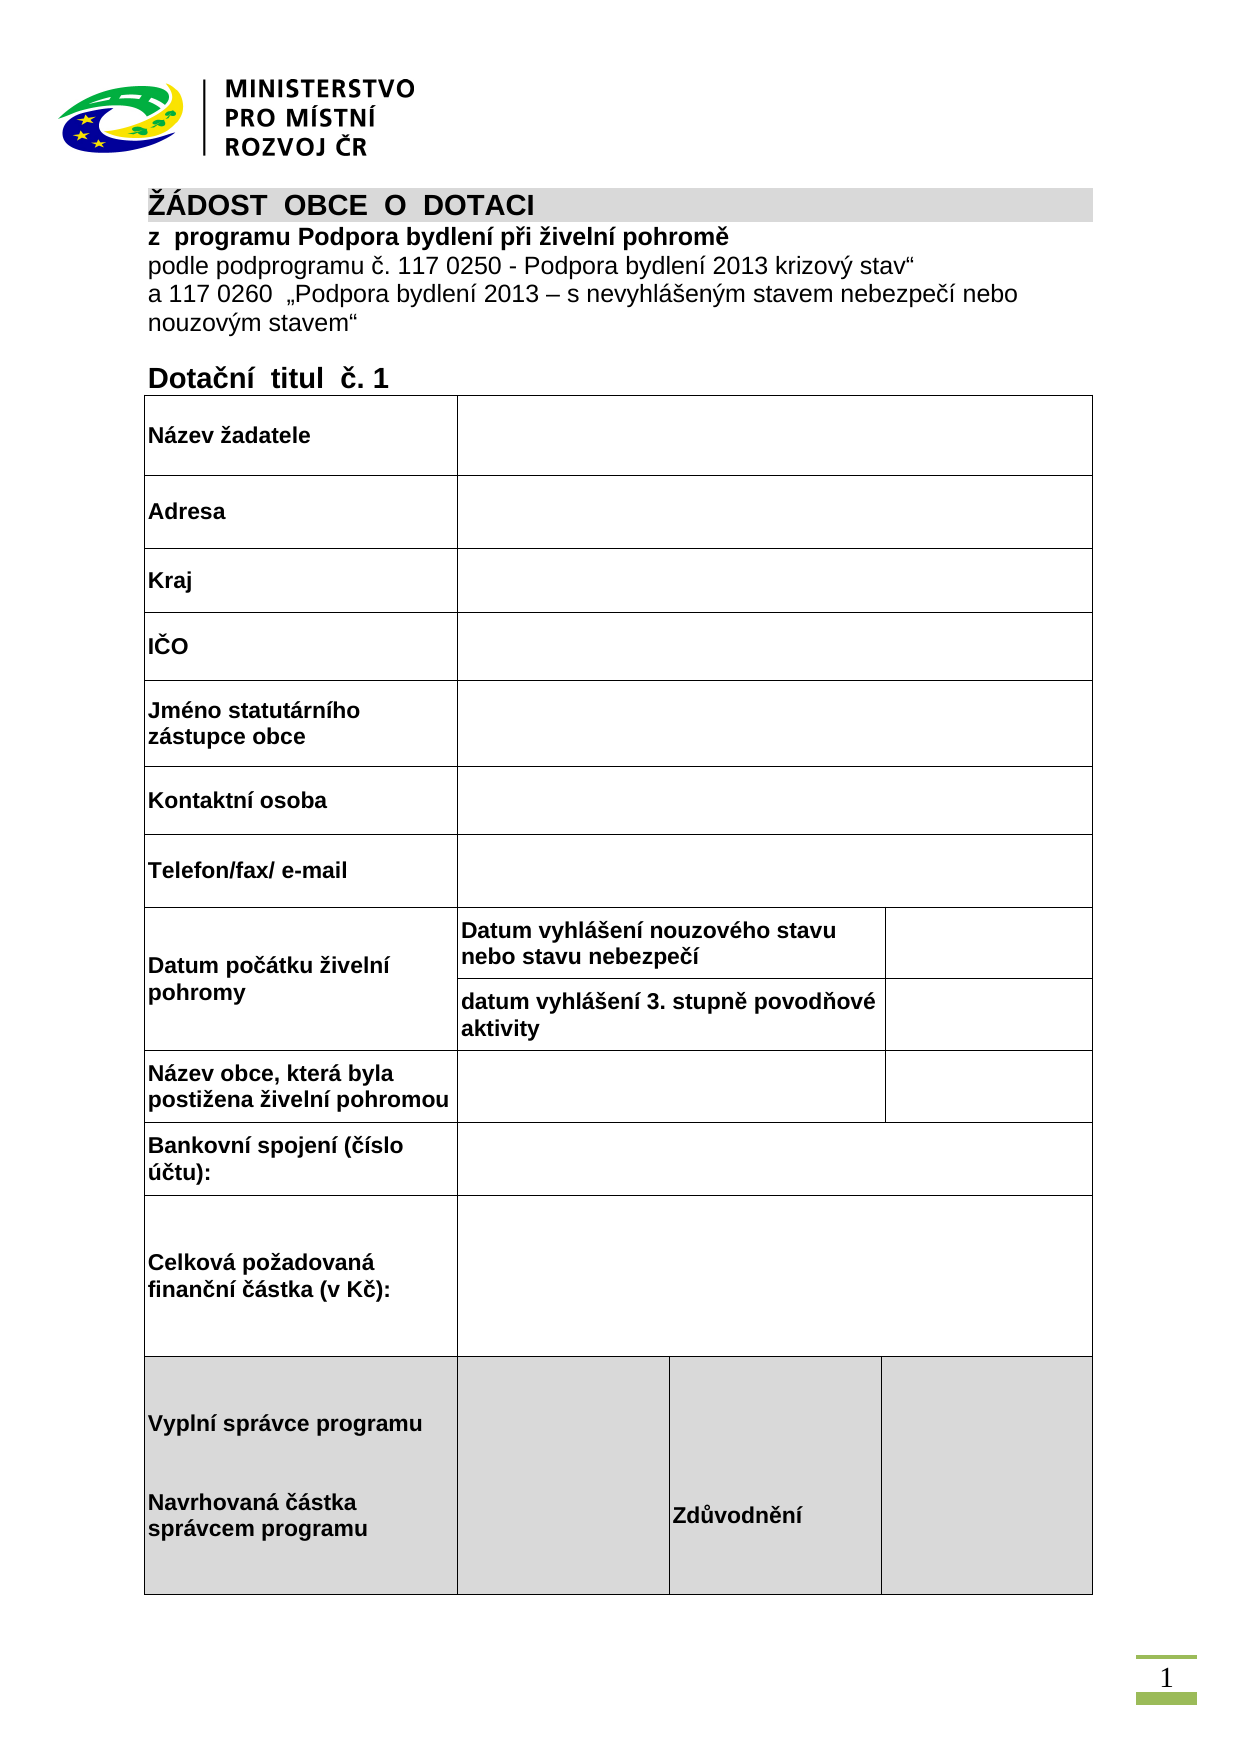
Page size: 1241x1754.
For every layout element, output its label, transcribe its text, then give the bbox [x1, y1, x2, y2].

table_header [458, 396, 1092, 474]
table_cell IČO [145, 613, 457, 679]
table_cell Telefon/fax/ e-mail [145, 835, 457, 907]
table_cell datum vyhlášení 3. stupně povodňové aktivity [458, 979, 885, 1050]
picture [58, 79, 414, 156]
table_cell [458, 1196, 1092, 1356]
table_cell Datum počátku živelní pohromy [145, 908, 457, 1050]
text ŽÁDOST OBCE O DOTACI [148, 188, 1093, 222]
table_cell Vyplní správce programu Navrhovaná částka správcem programu [145, 1357, 457, 1594]
table_cell Celková požadovaná finanční částka (v Kč): [145, 1196, 457, 1356]
table_cell [458, 1051, 885, 1122]
table_cell Zdůvodnění [670, 1357, 881, 1594]
table_cell [458, 835, 1092, 907]
table_header Název žadatele [145, 396, 457, 474]
table_cell [886, 979, 1092, 1050]
table_cell [458, 1123, 1092, 1195]
table_cell [886, 1051, 1092, 1122]
table_cell [458, 1357, 669, 1594]
table_cell Jméno statutárního zástupce obce [145, 681, 457, 766]
table_cell Adresa [145, 476, 457, 547]
table_cell Bankovní spojení (číslo účtu): [145, 1123, 457, 1195]
table_cell [882, 1357, 1092, 1594]
text Dotační titul č. 1 [148, 361, 1093, 394]
table_cell Kontaktní osoba [145, 767, 457, 833]
table_cell [458, 476, 1092, 547]
text z programu Podpora bydlení při živelní pohromě [148, 222, 1093, 251]
table_cell Datum vyhlášení nouzového stavu nebo stavu nebezpečí [458, 908, 885, 978]
text a 117 0260 „Podpora bydlení 2013 – s nevyhlášeným stavem nebezpečí nebo nouzovým stavem“ [148, 279, 1093, 337]
table_cell Název obce, která byla postižena živelní pohromou [145, 1051, 457, 1122]
table_cell [458, 613, 1092, 679]
table_cell [458, 681, 1092, 766]
table_cell [458, 767, 1092, 833]
table_cell Kraj [145, 549, 457, 612]
table_cell [458, 549, 1092, 612]
text podle podprogramu č. 117 0250 - Podpora bydlení 2013 krizový stav“ [148, 251, 1093, 279]
table_cell [886, 908, 1092, 978]
